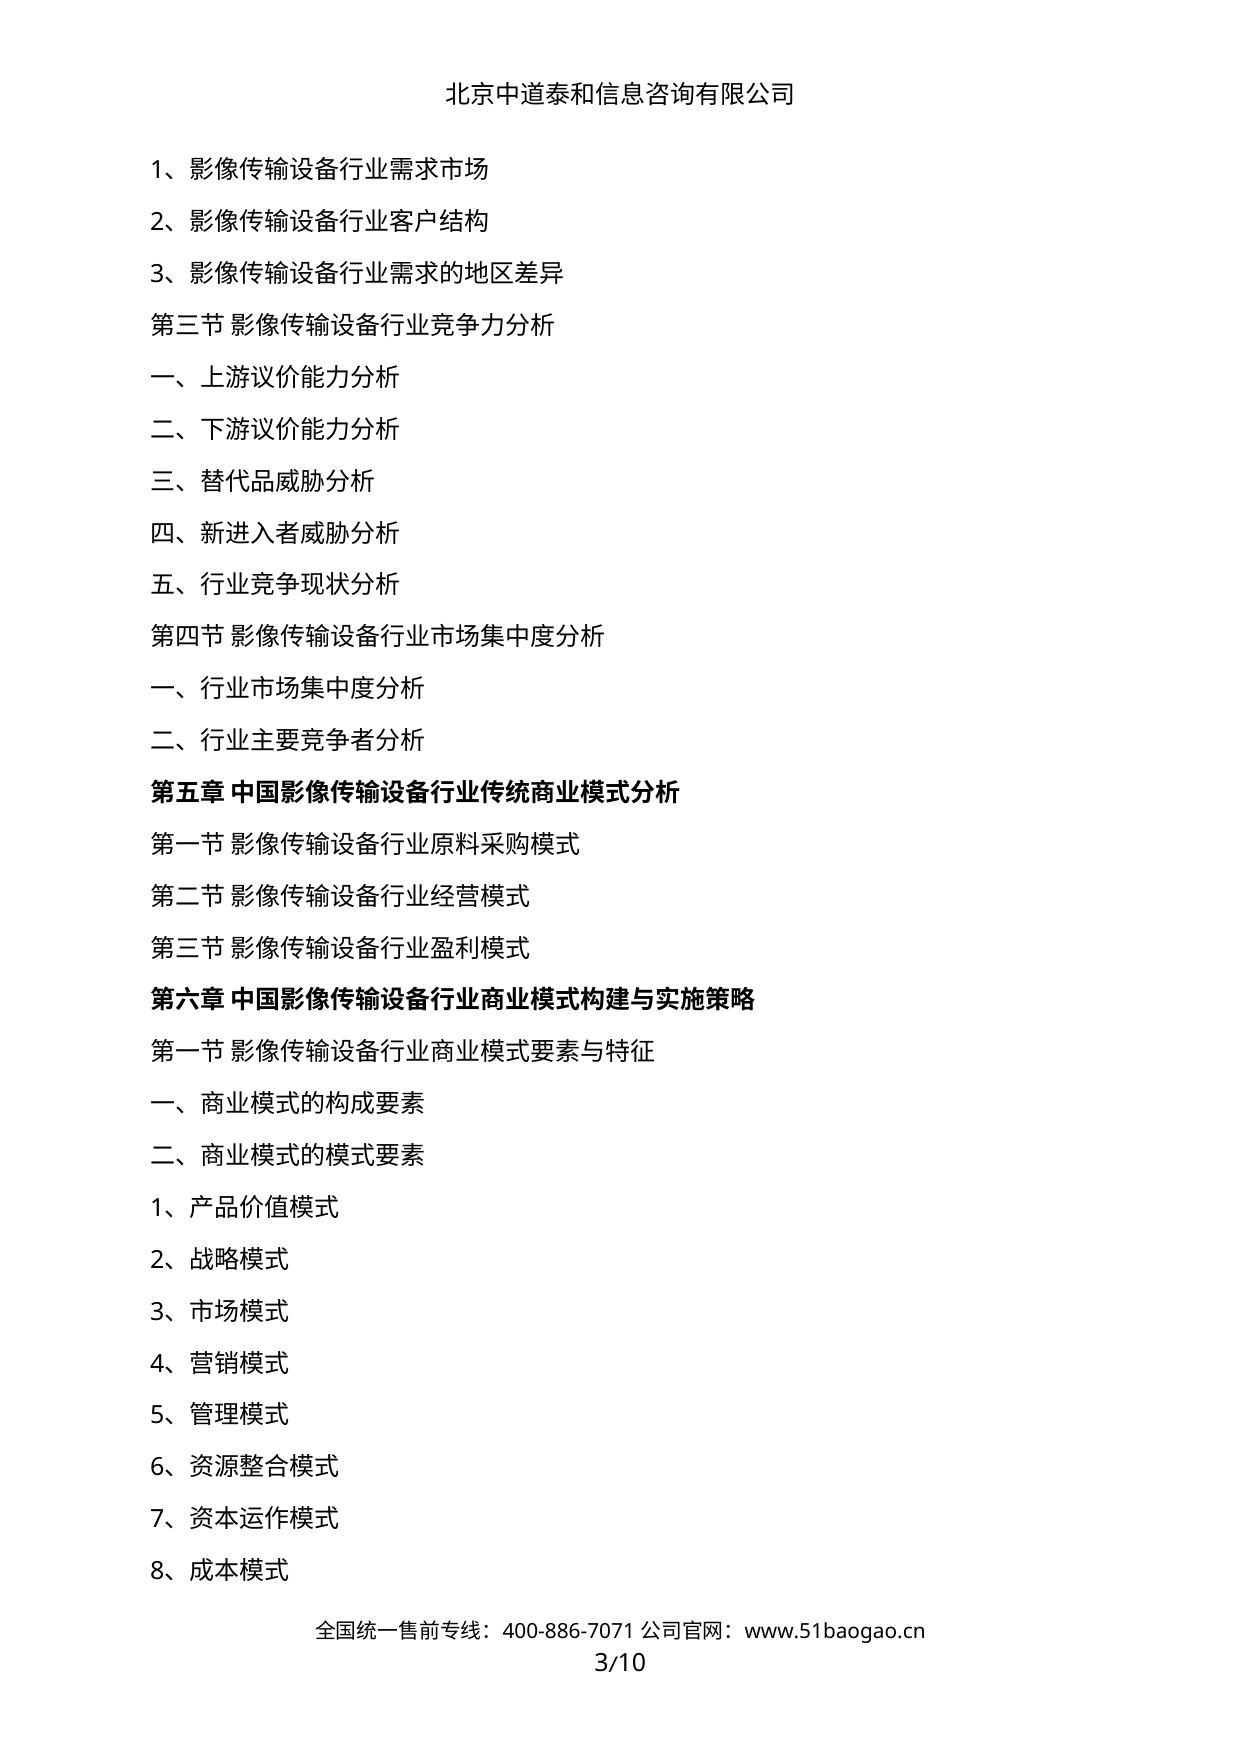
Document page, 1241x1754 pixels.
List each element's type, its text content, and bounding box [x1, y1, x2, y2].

text 一、行业市场集中度分析 [150, 669, 1090, 705]
text 二、商业模式的模式要素 [150, 1136, 1090, 1172]
text 5、管理模式 [150, 1395, 1090, 1431]
text 第一节 影像传输设备行业商业模式要素与特征 [150, 1032, 1090, 1068]
text 7、资本运作模式 [150, 1499, 1090, 1535]
text 五、行业竞争现状分析 [150, 565, 1090, 601]
text 4、营销模式 [150, 1343, 1090, 1379]
text 8、成本模式 [150, 1551, 1090, 1587]
text 第六章 中国影像传输设备行业商业模式构建与实施策略 [150, 980, 1090, 1016]
text 第三节 影像传输设备行业竞争力分析 [150, 306, 1090, 342]
text 第一节 影像传输设备行业原料采购模式 [150, 824, 1090, 861]
text 四、新进入者威胁分析 [150, 513, 1090, 549]
text 2、战略模式 [150, 1239, 1090, 1276]
text 1、影像传输设备行业需求市场 [150, 150, 1090, 186]
text 2、影像传输设备行业客户结构 [150, 202, 1090, 238]
text 三、替代品威胁分析 [150, 461, 1090, 497]
text 一、上游议价能力分析 [150, 357, 1090, 394]
text 第五章 中国影像传输设备行业传统商业模式分析 [150, 772, 1090, 809]
text 3、影像传输设备行业需求的地区差异 [150, 254, 1090, 290]
text 1、产品价值模式 [150, 1187, 1090, 1224]
text 3、市场模式 [150, 1291, 1090, 1327]
text 第三节 影像传输设备行业盈利模式 [150, 928, 1090, 964]
text 二、下游议价能力分析 [150, 409, 1090, 446]
text 6、资源整合模式 [150, 1447, 1090, 1483]
text 一、商业模式的构成要素 [150, 1084, 1090, 1120]
text 第四节 影像传输设备行业市场集中度分析 [150, 617, 1090, 653]
text 第二节 影像传输设备行业经营模式 [150, 876, 1090, 912]
text 二、行业主要竞争者分析 [150, 721, 1090, 757]
